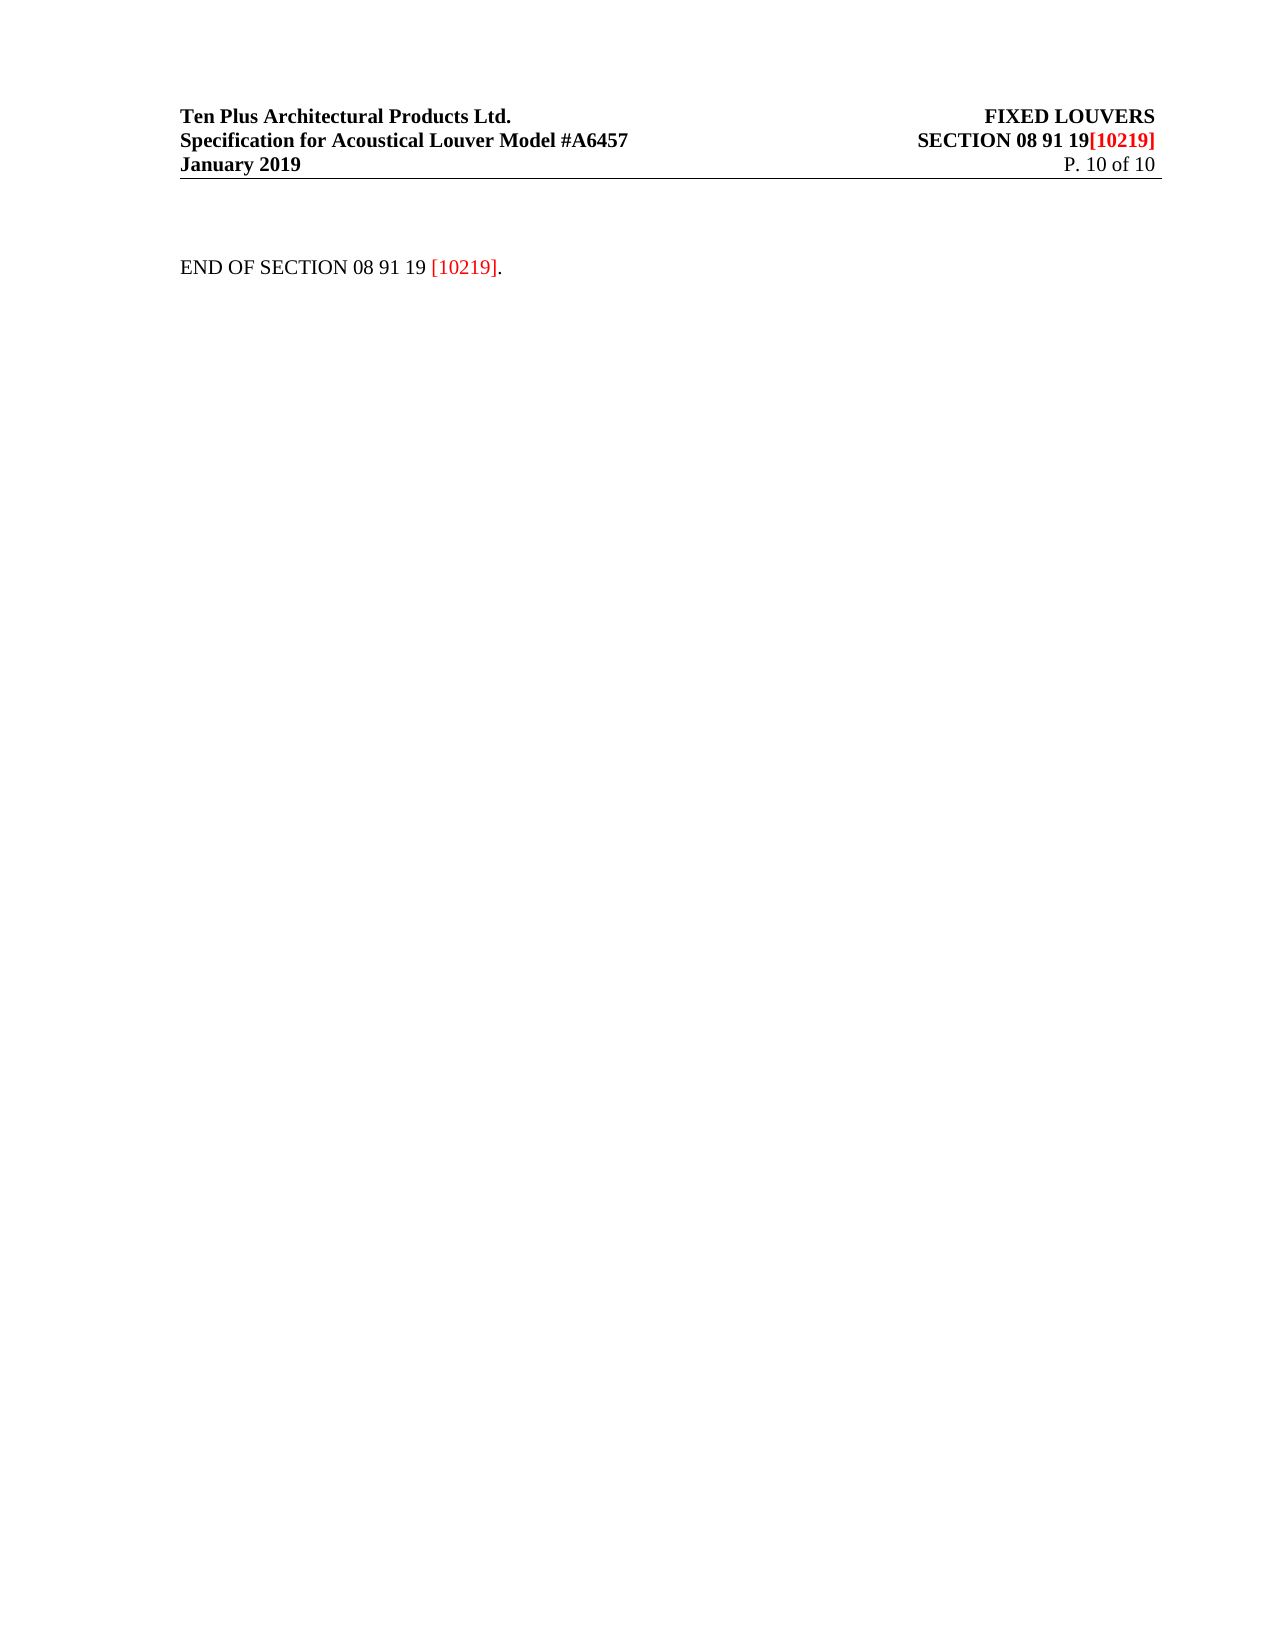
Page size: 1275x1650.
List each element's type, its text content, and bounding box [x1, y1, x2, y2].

text END OF SECTION 08 91 19 [10219]. [180, 254, 1162, 279]
